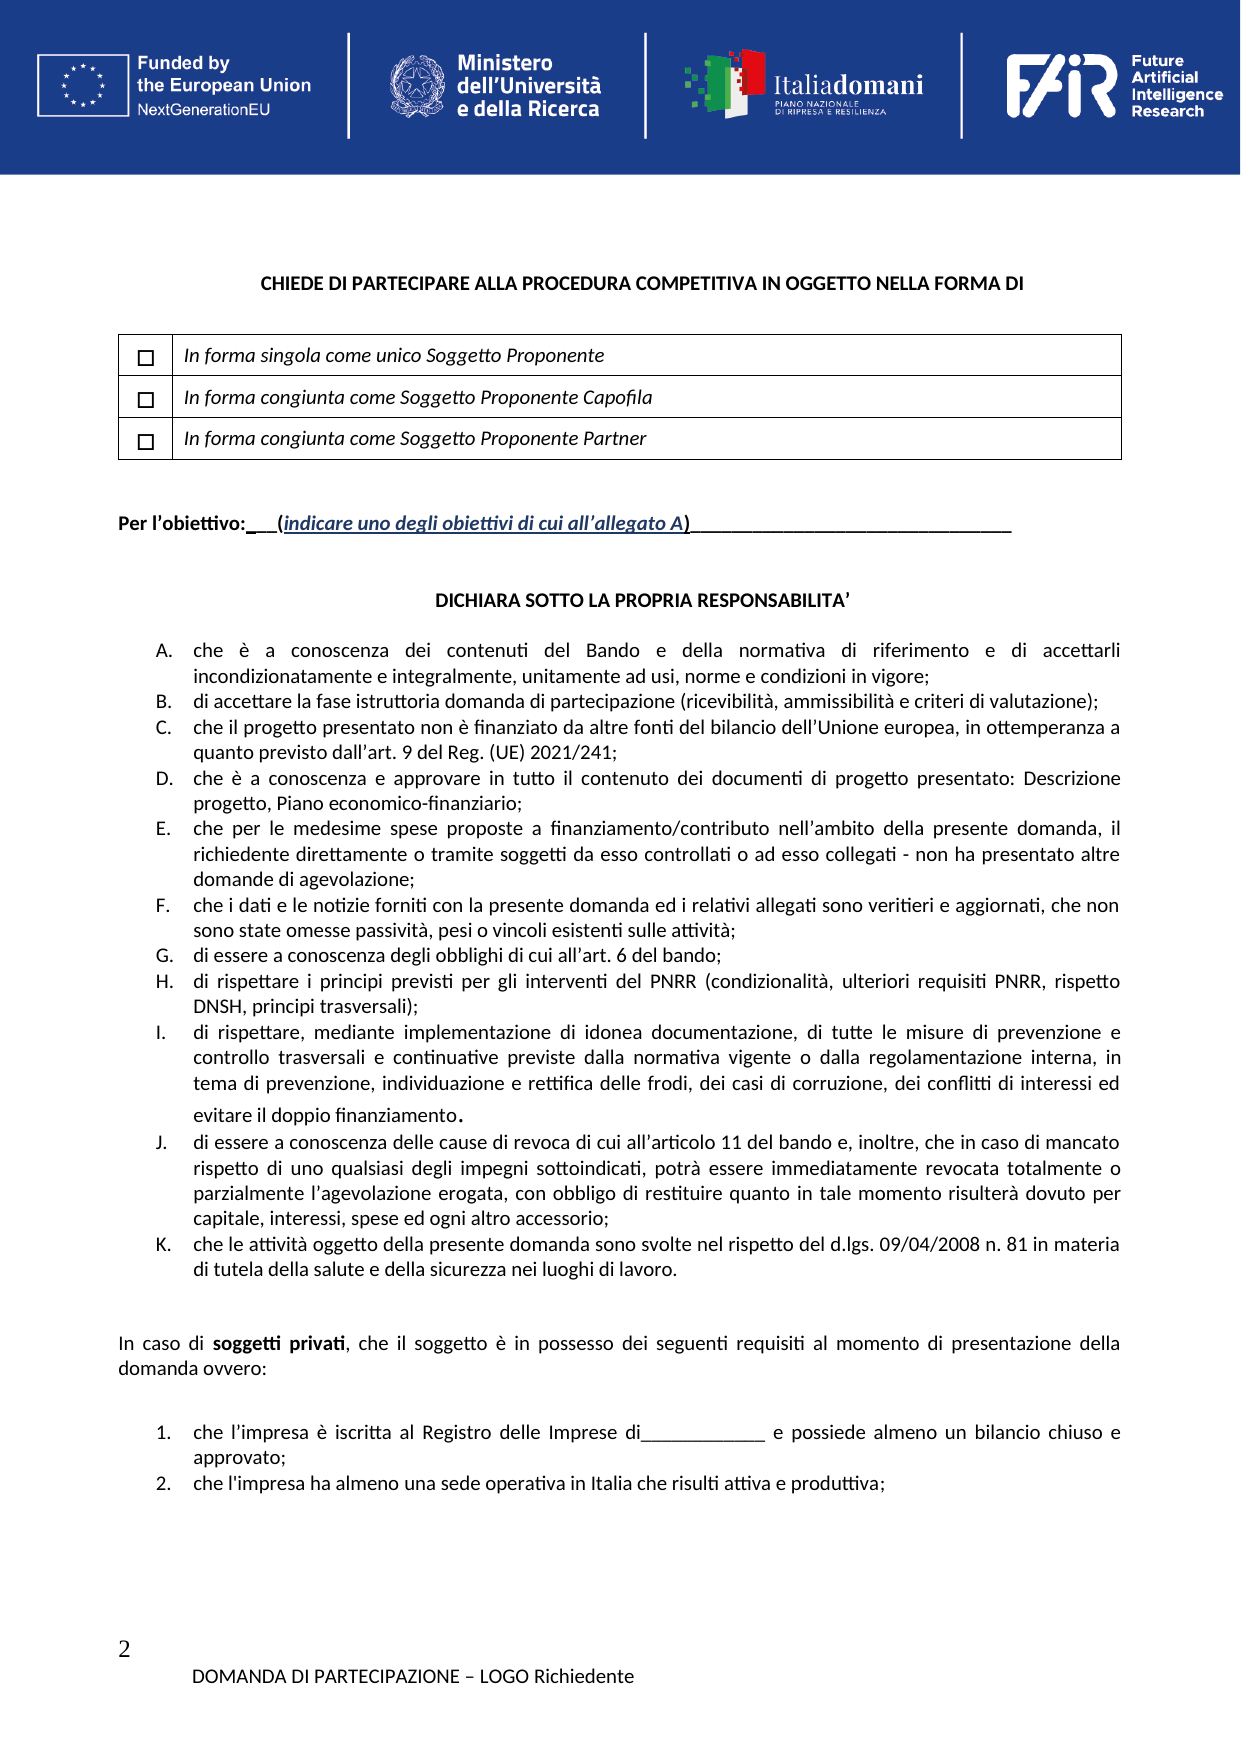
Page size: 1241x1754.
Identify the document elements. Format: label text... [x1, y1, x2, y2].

table_cell □ [119, 376, 172, 417]
table_cell In forma congiunta come Soggetto Proponente Capofila [173, 376, 1121, 417]
list che è a conoscenza dei contenuti del Bando e della normativa di riferimento e di accettarli incondizionatamente e integralmente, unitamente ad usi, norme e condizioni in vigore; [156, 638, 1123, 688]
table_cell □ [119, 418, 172, 459]
picture [0, 0, 1241, 175]
table_header □ [119, 335, 172, 375]
list di accettare la fase istruttoria domanda di partecipazione (ricevibilità, ammissibilità e criteri di valutazione); [156, 688, 1123, 714]
table_header In forma singola come unico Soggetto Proponente [173, 335, 1121, 375]
list che l’impresa è iscritta al Registro delle Imprese di____________ e possiede almeno un bilancio chiuso e approvato; [156, 1419, 1123, 1470]
text In caso di soggetti privati, che il soggetto è in possesso dei seguenti requisiti al momento di presentazione della domanda ovvero: [118, 1330, 1123, 1381]
list che per le medesime spese proposte a finanziamento/contributo nell’ambito della presente domanda, il richiedente direttamente o tramite soggetti da esso controllati o ad esso collegati - non ha presentato altre domande di agevolazione; [156, 816, 1123, 892]
list di rispettare, mediante implementazione di idonea documentazione, di tutte le misure di prevenzione e controllo trasversali e continuative previste dalla normativa vigente o dalla regolamentazione interna, in tema di prevenzione, individuazione e rettifica delle frodi, dei casi di corruzione, dei conflitti di interessi ed evitare il doppio finanziamento. [156, 1019, 1123, 1129]
text Per l’obiettivo:___(indicare uno degli obiettivi di cui all’allegato A)_______________________________ [118, 511, 1167, 536]
list che le attività oggetto della presente domanda sono svolte nel rispetto del d.lgs. 09/04/2008 n. 81 in materia di tutela della salute e della sicurezza nei luoghi di lavoro. [156, 1231, 1123, 1282]
list di essere a conoscenza degli obblighi di cui all’art. 6 del bando; [156, 943, 1123, 968]
list che è a conoscenza e approvare in tutto il contenuto dei documenti di progetto presentato: Descrizione progetto, Piano economico-finanziario; [156, 765, 1123, 816]
list che il progetto presentato non è finanziato da altre fonti del bilancio dell’Unione europea, in ottemperanza a quanto previsto dall’art. 9 del Reg. (UE) 2021/241; [156, 714, 1123, 765]
list di rispettare i principi previsti per gli interventi del PNRR (condizionalità, ulteriori requisiti PNRR, rispetto DNSH, principi trasversali); [156, 968, 1123, 1019]
text CHIEDE DI PARTECIPARE ALLA PROCEDURA COMPETITIVA IN OGGETTO NELLA FORMA DI [118, 270, 1167, 296]
table_cell In forma congiunta come Soggetto Proponente Partner [173, 418, 1121, 459]
list di essere a conoscenza delle cause di revoca di cui all’articolo 11 del bando e, inoltre, che in caso di mancato rispetto di uno qualsiasi degli impegni sottoindicati, potrà essere immediatamente revocata totalmente o parzialmente l’agevolazione erogata, con obbligo di restituire quanto in tale momento risulterà dovuto per capitale, interessi, spese ed ogni altro accessorio; [156, 1129, 1123, 1231]
list che i dati e le notizie forniti con la presente domanda ed i relativi allegati sono veritieri e aggiornati, che non sono state omesse passività, pesi o vincoli esistenti sulle attività; [156, 892, 1123, 943]
text DICHIARA SOTTO LA PROPRIA RESPONSABILITA’ [118, 587, 1167, 612]
list che l'impresa ha almeno una sede operativa in Italia che risulti attiva e produttiva; [156, 1470, 1123, 1495]
